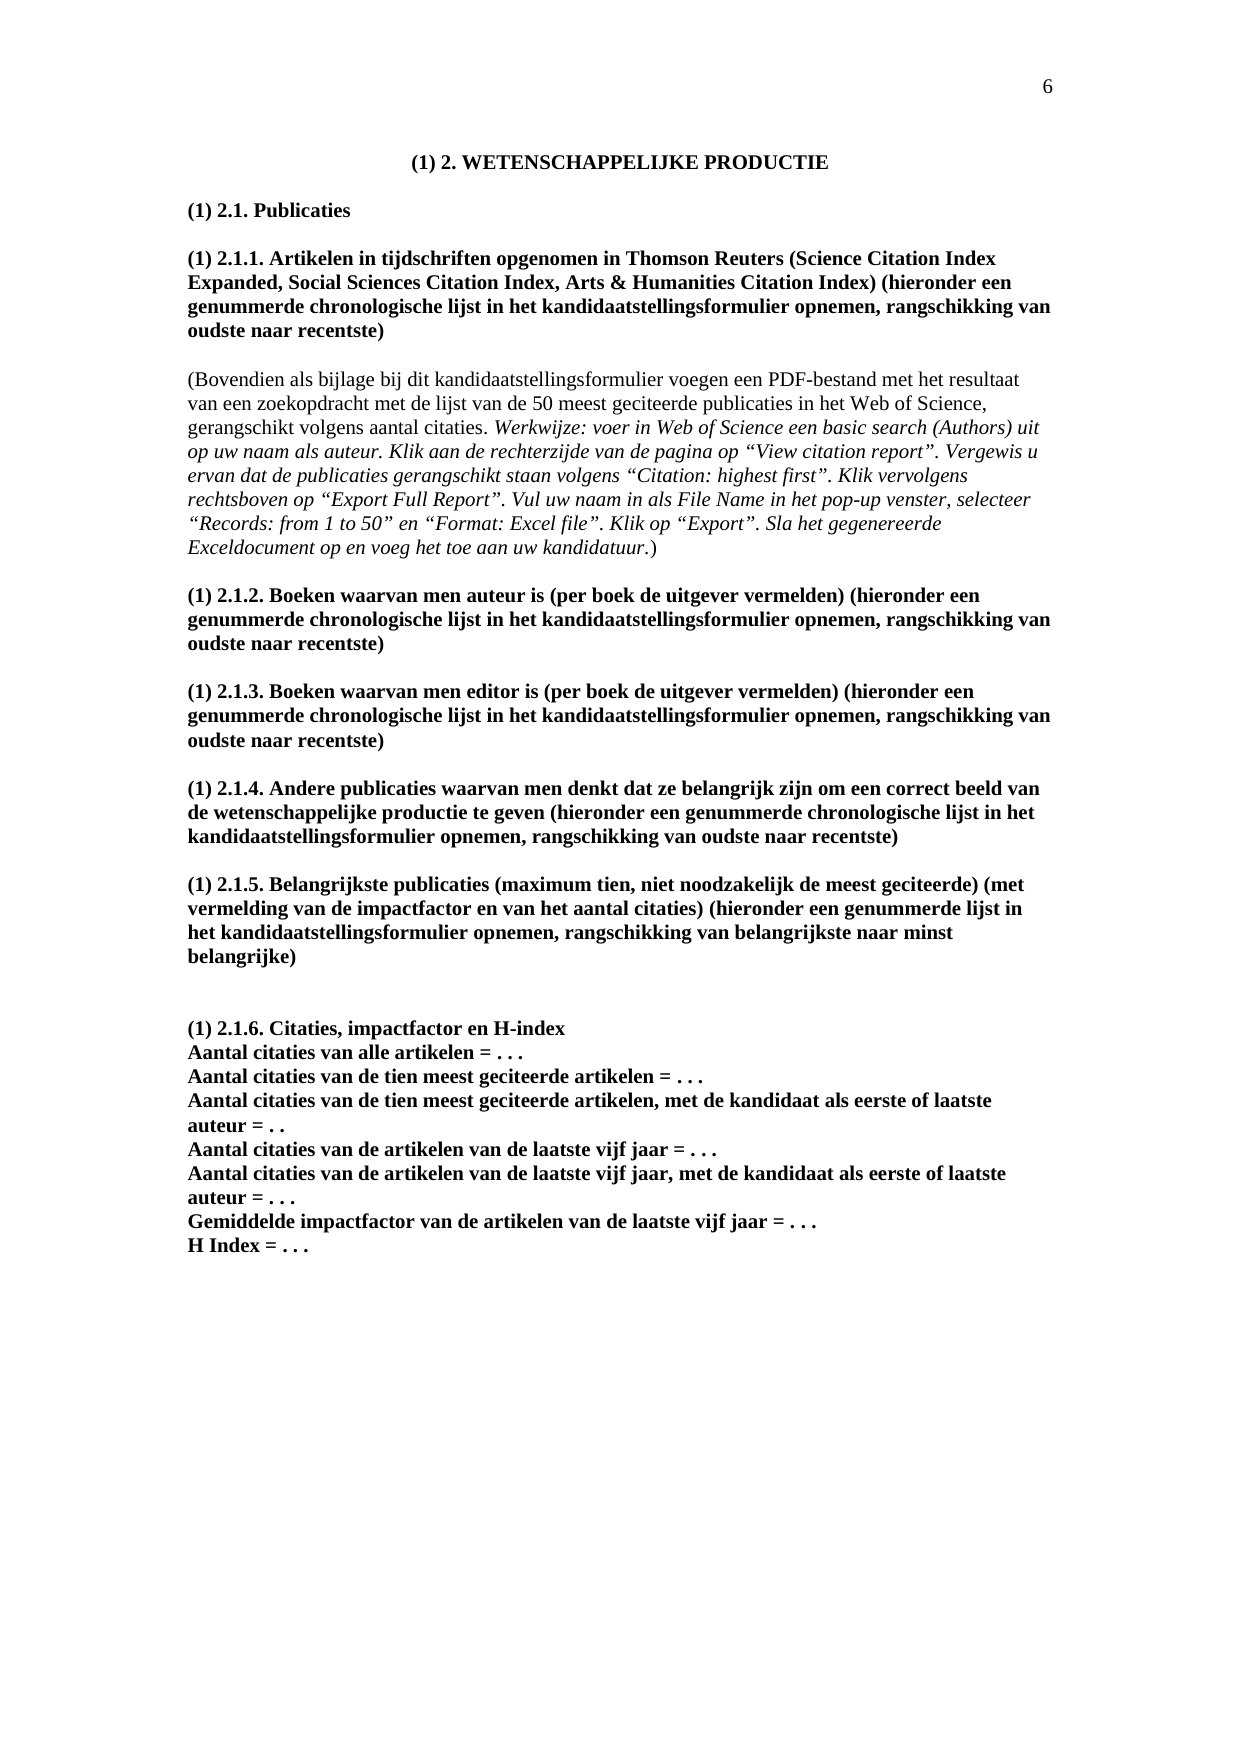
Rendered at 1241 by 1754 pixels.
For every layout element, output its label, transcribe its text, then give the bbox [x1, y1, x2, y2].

text Aantal citaties van de artikelen van de laatste vijf jaar, met de kandidaat als eerste of laatste auteur = . . . [187, 1161, 1053, 1209]
text (1) 2.1.5. Belangrijkste publicaties (maximum tien, niet noodzakelijk de meest geciteerde) (met vermelding van de impactfactor en van het aantal citaties) (hieronder een genummerde lijst in het kandidaatstellingsformulier opnemen, rangschikking van belangrijkste naar minst belangrijke) [187, 872, 1053, 968]
text (1) 2.1.4. Andere publicaties waarvan men denkt dat ze belangrijk zijn om een correct beeld van de wetenschappelijke productie te geven (hieronder een genummerde chronologische lijst in het kandidaatstellingsformulier opnemen, rangschikking van oudste naar recentste) [187, 776, 1053, 848]
text H Index = . . . [187, 1233, 1053, 1257]
text Aantal citaties van alle artikelen = . . . [187, 1040, 1053, 1064]
text (1) 2.1. Publicaties [187, 198, 1053, 222]
text Gemiddelde impactfactor van de artikelen van de laatste vijf jaar = . . . [187, 1209, 1053, 1233]
text (1) 2.1.2. Boeken waarvan men auteur is (per boek de uitgever vermelden) (hieronder een genummerde chronologische lijst in het kandidaatstellingsformulier opnemen, rangschikking van oudste naar recentste) [187, 583, 1053, 655]
text (1) 2.1.3. Boeken waarvan men editor is (per boek de uitgever vermelden) (hieronder een genummerde chronologische lijst in het kandidaatstellingsformulier opnemen, rangschikking van oudste naar recentste) [187, 679, 1053, 752]
text Aantal citaties van de tien meest geciteerde artikelen = . . . [187, 1064, 1053, 1088]
text (1) 2.1.1. Artikelen in tijdschriften opgenomen in Thomson Reuters (Science Citation Index Expanded, Social Sciences Citation Index, Arts & Humanities Citation Index) (hieronder een genummerde chronologische lijst in het kandidaatstellingsformulier opnemen, rangschikking van oudste naar recentste) [187, 246, 1053, 342]
text (Bovendien als bijlage bij dit kandidaatstellingsformulier voegen een PDF-bestand met het resultaat van een zoekopdracht met de lijst van de 50 meest geciteerde publicaties in het Web of Science, gerangschikt volgens aantal citaties. Werkwijze: voer in Web of Science een basic search (Authors) uit op uw naam als auteur. Klik aan de rechterzijde van de pagina op “View citation report”. Vergewis u ervan dat de publicaties gerangschikt staan volgens “Citation: highest first”. Klik vervolgens rechtsboven op “Export Full Report”. Vul uw naam in als File Name in het pop-up venster, selecteer “Records: from 1 to 50” en “Format: Excel file”. Klik op “Export”. Sla het gegenereerde Exceldocument op en voeg het toe aan uw kandidatuur.) [187, 367, 1053, 559]
text (1) 2. WETENSCHAPPELIJKE PRODUCTIE [187, 150, 1053, 174]
text Aantal citaties van de tien meest geciteerde artikelen, met de kandidaat als eerste of laatste auteur = . . [187, 1088, 1053, 1137]
text Aantal citaties van de artikelen van de laatste vijf jaar = . . . [187, 1137, 1053, 1161]
text (1) 2.1.6. Citaties, impactfactor en H-index [187, 1016, 1053, 1040]
